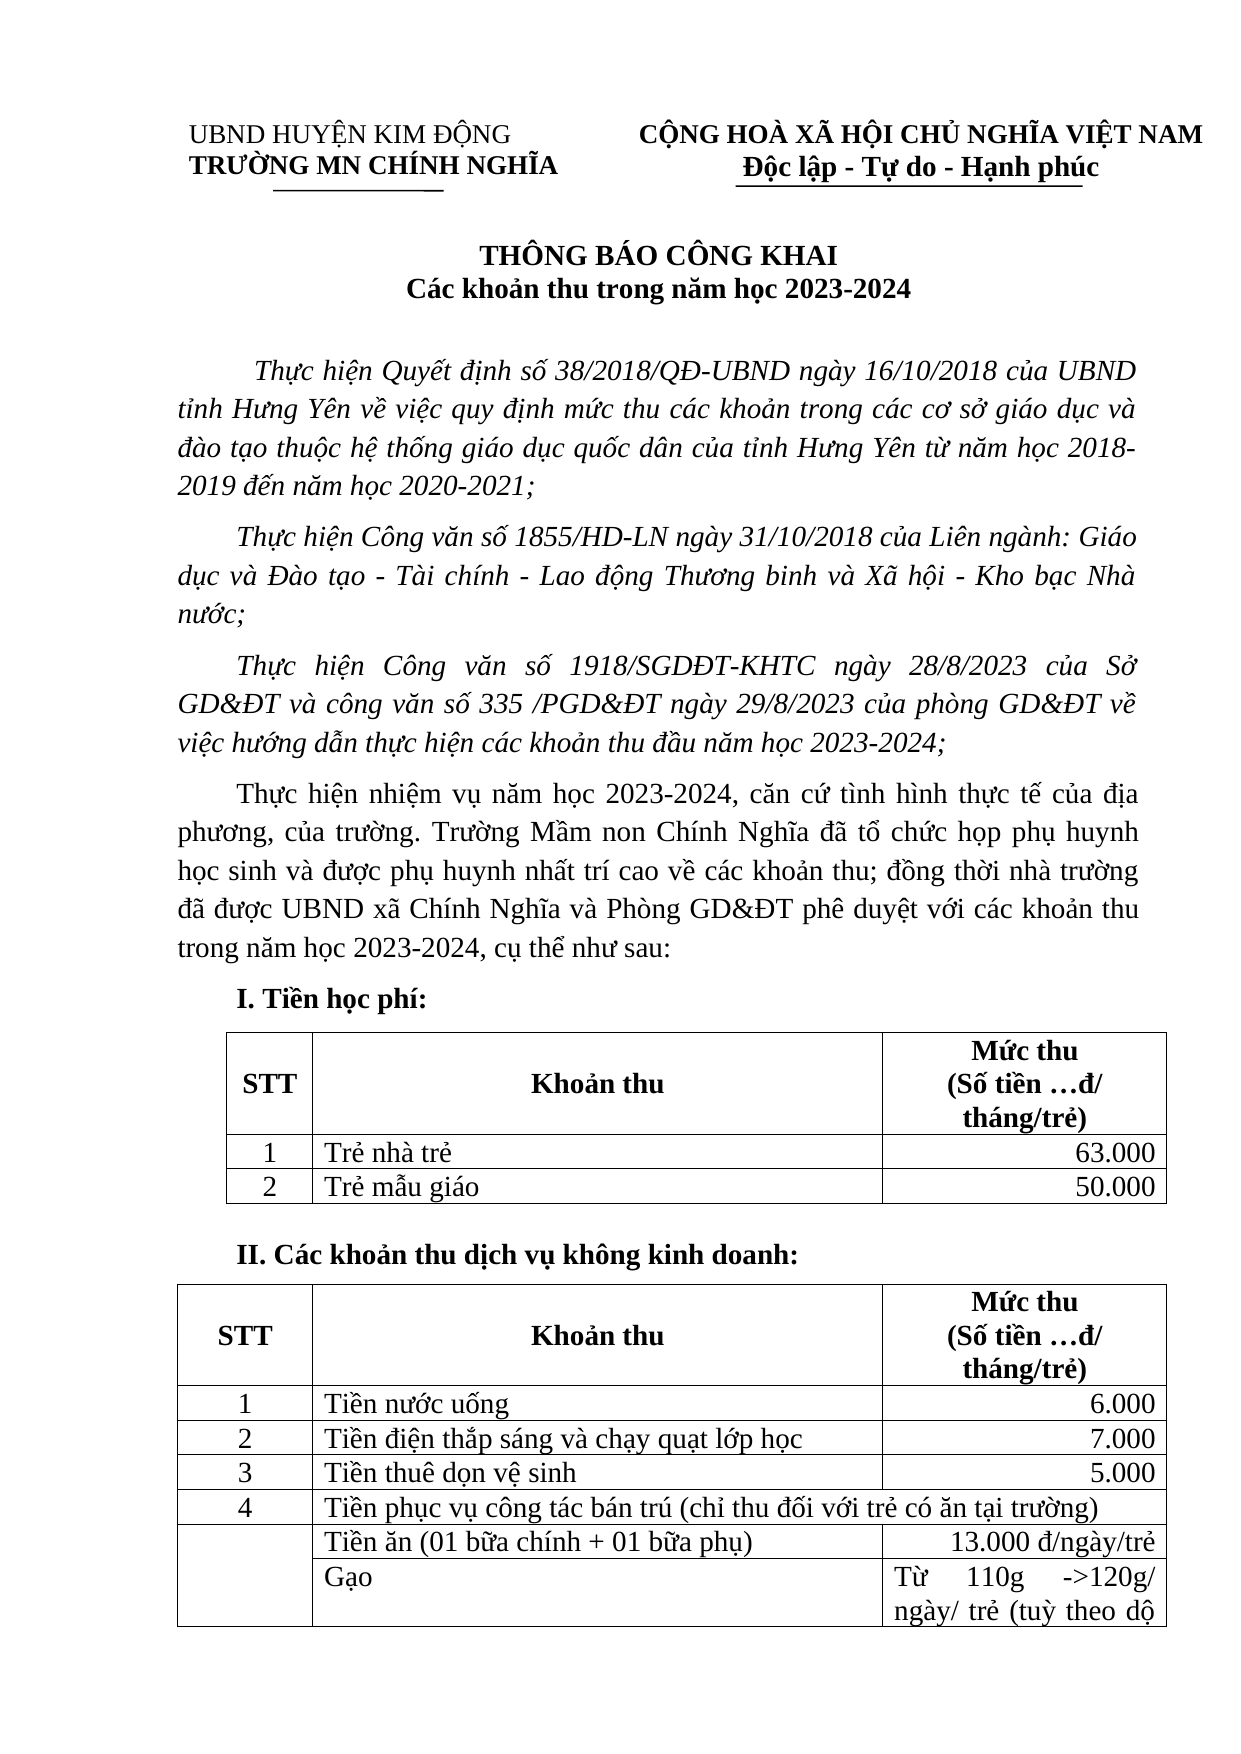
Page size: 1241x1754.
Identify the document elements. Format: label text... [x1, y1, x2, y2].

table_cell 7.000 [883, 1421, 1166, 1454]
table_cell 6.000 [883, 1386, 1166, 1420]
table_cell 3 [178, 1455, 312, 1489]
table_cell Tiền phục vụ công tác bán trú (chỉ thu đối với trẻ có ăn tại trường) [313, 1490, 1166, 1523]
table_cell 1 [178, 1386, 312, 1420]
table_header UBND HUYỆN KIM ĐỘNG TRƯỜNG MN CHÍNH NGHĨA [177, 118, 620, 183]
table_cell 5.000 [883, 1455, 1166, 1489]
table_cell Tiền nước uống [313, 1386, 882, 1420]
table_cell 1 [227, 1135, 312, 1168]
table_cell 2 [178, 1421, 312, 1454]
table_header Khoản thu [313, 1285, 882, 1385]
text Thực hiện Quyết định số 38/2018/QĐ-UBND ngày 16/10/2018 của UBND tỉnh Hưng Yên về việc quy định mức thu các khoản trong các cơ sở giáo dục và đào tạo thuộc hệ thống giáo dục quốc dân của tỉnh Hưng Yên từ năm học 2018-2019 đến năm học 2020-2021; [177, 353, 1140, 502]
table_cell Gạo [313, 1559, 882, 1626]
text II. Các khoản thu dịch vụ không kinh doanh: [177, 1237, 1140, 1271]
table_cell 63.000 [883, 1135, 1166, 1168]
table_header STT [227, 1033, 312, 1134]
text Thực hiện Công văn số 1855/HD-LN ngày 31/10/2018 của Liên ngành: Giáo dục và Đào tạo - Tài chính - Lao động Thương binh và Xã hội - Kho bạc Nhà nước; [177, 519, 1140, 630]
text Thực hiện nhiệm vụ năm học 2023-2024, căn cứ tình hình thực tế của địa phương, của trường. Trường Mầm non Chính Nghĩa đã tổ chức họp phụ huynh học sinh và được phụ huynh nhất trí cao về các khoản thu; đồng thời nhà trường đã được UBND xã Chính Nghĩa và Phòng GD&ĐT phê duyệt với các khoản thu trong năm học 2023-2024, cụ thể như sau: [177, 776, 1140, 963]
table_header Khoản thu [313, 1033, 882, 1134]
table_cell Tiền điện thắp sáng và chạy quạt lớp học [313, 1421, 882, 1454]
table_cell Trẻ nhà trẻ [313, 1135, 882, 1168]
table_cell 50.000 [883, 1169, 1166, 1203]
table_cell [178, 1525, 312, 1626]
table_header Mức thu (Số tiền …đ/ tháng/trẻ) [883, 1033, 1166, 1134]
text THÔNG BÁO CÔNG KHAI [177, 238, 1140, 271]
table_cell Tiền thuê dọn vệ sinh [313, 1455, 882, 1489]
text Thực hiện Công văn số 1918/SGDĐT-KHTC ngày 28/8/2023 của Sở GD&ĐT và công văn số 335 /PGD&ĐT ngày 29/8/2023 của phòng GD&ĐT về việc hướng dẫn thực hiện các khoản thu đầu năm học 2023-2024; [177, 648, 1140, 758]
table_header CỘNG HOÀ XÃ HỘI CHỦ NGHĨA VIỆT NAM Độc lập - Tự do - Hạnh phúc [620, 118, 1222, 183]
table_cell 2 [227, 1169, 312, 1203]
table_header Mức thu (Số tiền …đ/ tháng/trẻ) [883, 1285, 1166, 1385]
text Các khoản thu trong năm học 2023-2024 [177, 271, 1140, 305]
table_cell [883, 1559, 1166, 1626]
table_cell 4 [178, 1490, 312, 1523]
table_cell 13.000 đ/ngày/trẻ [883, 1525, 1166, 1558]
table_cell Trẻ mẫu giáo [313, 1169, 882, 1203]
table_cell Tiền ăn (01 bữa chính + 01 bữa phụ) [313, 1525, 882, 1558]
text I. Tiền học phí: [177, 981, 1140, 1014]
table_header STT [178, 1285, 312, 1385]
